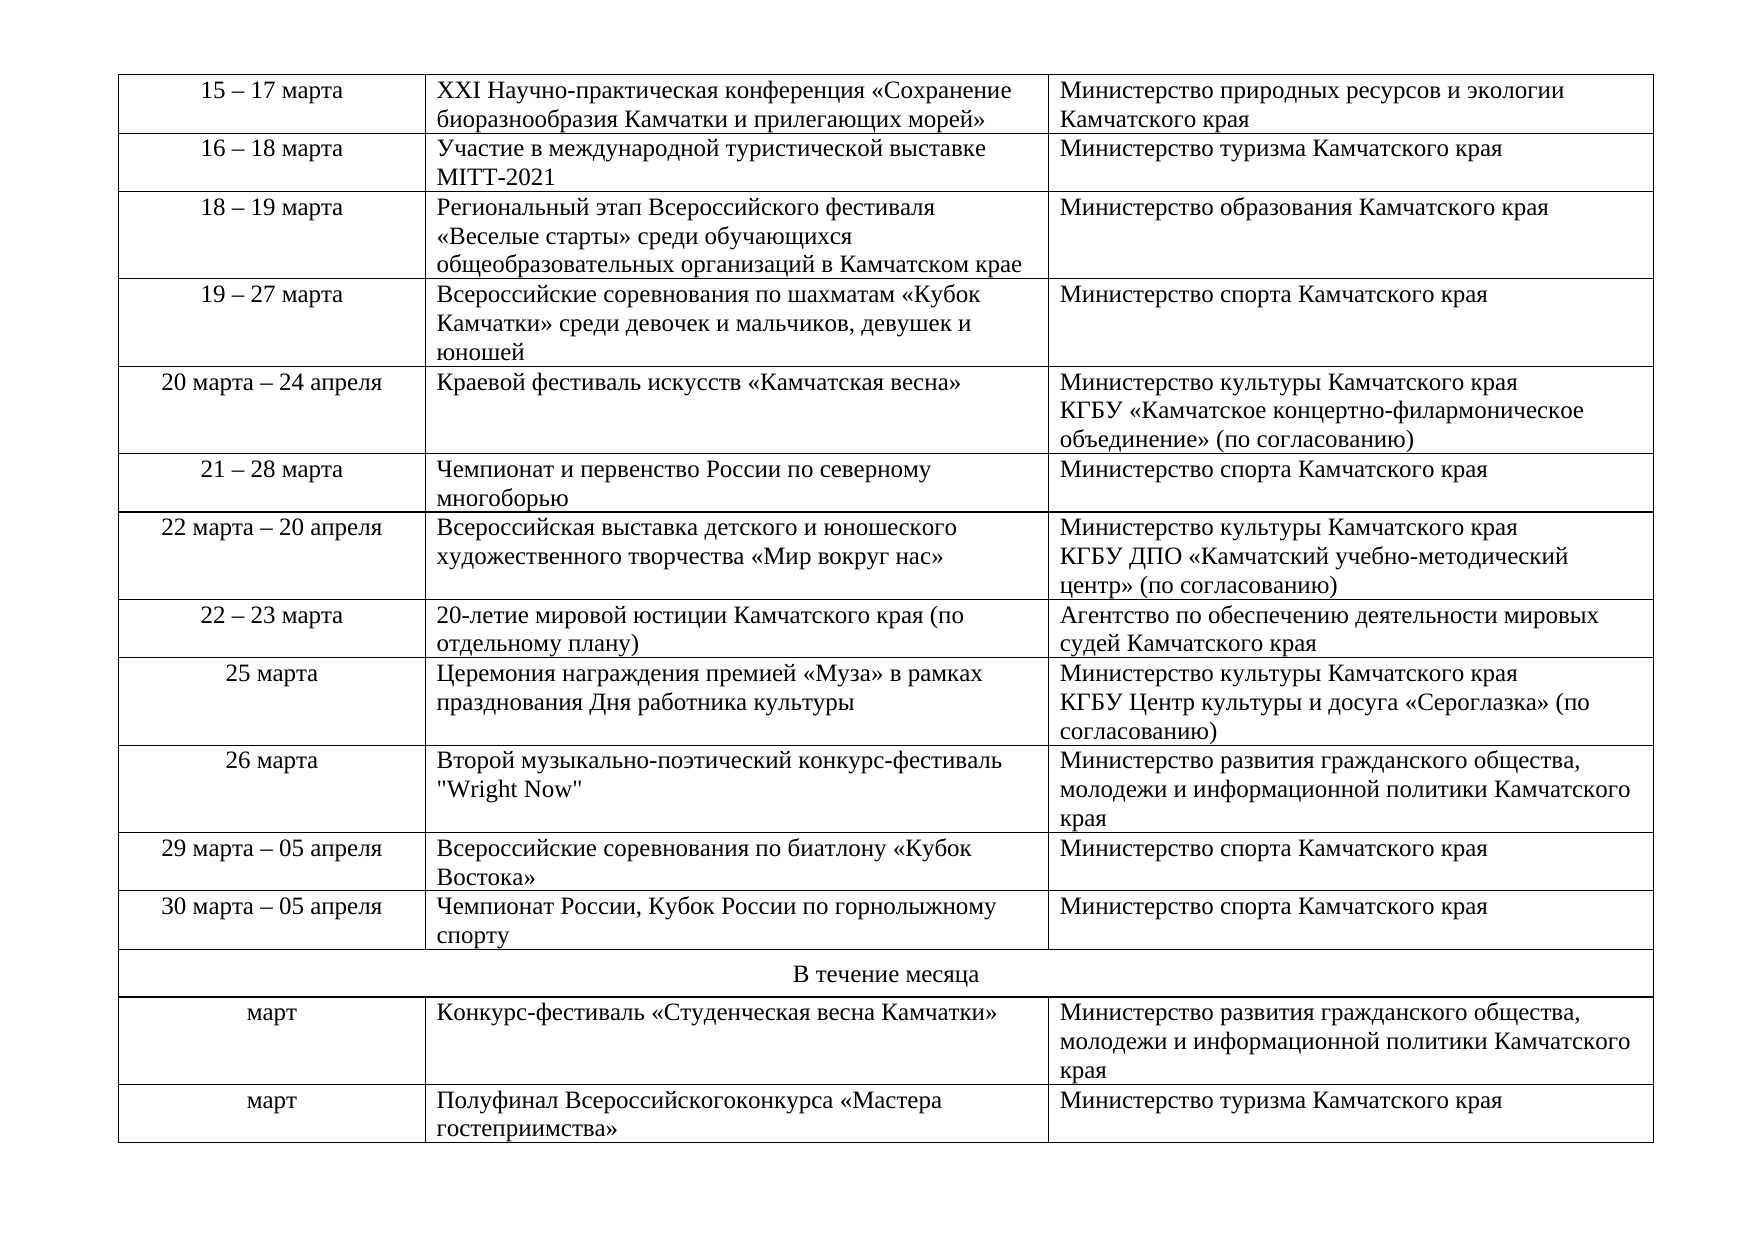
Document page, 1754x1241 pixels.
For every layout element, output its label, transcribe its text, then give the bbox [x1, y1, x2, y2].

table_cell 22 марта – 20 апреля [119, 513, 425, 599]
table_cell 18 – 19 марта [119, 192, 425, 278]
table_cell 20-летие мировой юстиции Камчатского края (по отдельному плану) [426, 600, 1048, 657]
table_cell Министерство образования Камчатского края [1049, 192, 1653, 278]
table_cell 20 марта – 24 апреля [119, 367, 425, 453]
table_cell Министерство культуры Камчатского края КГБУ ДПО «Камчатский учебно-методический центр» (по согласованию) [1049, 513, 1653, 599]
table_cell Конкурс-фестиваль «Студенческая весна Камчатки» [426, 998, 1048, 1084]
table_cell 26 марта [119, 746, 425, 832]
table_cell Второй музыкально-поэтический конкурс-фестиваль "Wright Now" [426, 746, 1048, 832]
table_cell Министерство природных ресурсов и экологии Камчатского края [1049, 75, 1653, 132]
table_cell 21 – 28 марта [119, 454, 425, 511]
table_cell Всероссийская выставка детского и юношеского художественного творчества «Мир вокруг нас» [426, 513, 1048, 599]
table_cell Министерство туризма Камчатского края [1049, 134, 1653, 191]
table_cell март [119, 998, 425, 1084]
table_cell Церемония награждения премией «Муза» в рамках празднования Дня работника культуры [426, 658, 1048, 744]
table_cell Министерство культуры Камчатского края КГБУ «Камчатское концертно-филармоническое объединение» (по согласованию) [1049, 367, 1653, 453]
table_cell Чемпионат России, Кубок России по горнолыжному спорту [426, 891, 1048, 949]
table_cell Министерство туризма Камчатского края [1049, 1085, 1653, 1142]
table_cell Всероссийские соревнования по биатлону «Кубок Востока» [426, 833, 1048, 890]
table_cell Региональный этап Всероссийского фестиваля «Веселые старты» среди обучающихся общеобразовательных организаций в Камчатском крае [426, 192, 1048, 278]
table_cell 29 марта – 05 апреля [119, 833, 425, 890]
table_cell Всероссийские соревнования по шахматам «Кубок Камчатки» среди девочек и мальчиков, девушек и юношей [426, 279, 1048, 366]
table_cell 19 – 27 марта [119, 279, 425, 366]
table_cell В течение месяца [119, 950, 1653, 996]
table_cell 22 – 23 марта [119, 600, 425, 657]
table_cell Министерство спорта Камчатского края [1049, 454, 1653, 511]
table_cell 25 марта [119, 658, 425, 744]
table_cell Краевой фестиваль искусств «Камчатская весна» [426, 367, 1048, 453]
table_cell Министерство культуры Камчатского края КГБУ Центр культуры и досуга «Сероглазка» (по согласованию) [1049, 658, 1653, 744]
table_cell ХХI Научно-практическая конференция «Сохранение биоразнообразия Камчатки и прилегающих морей» [426, 75, 1048, 132]
table_cell Чемпионат и первенство России по северному многоборью [426, 454, 1048, 511]
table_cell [1049, 998, 1653, 1084]
table_cell Участие в международной туристической выставке MITT-2021 [426, 134, 1048, 191]
table_cell 30 марта – 05 апреля [119, 891, 425, 949]
table_cell Полуфинал Всероссийскогоконкурса «Мастера гостеприимства» [426, 1085, 1048, 1142]
table_cell Министерство спорта Камчатского края [1049, 891, 1653, 949]
table_cell 15 – 17 марта [119, 75, 425, 132]
table_cell Агентство по обеспечению деятельности мировых судей Камчатского края [1049, 600, 1653, 657]
table_cell Министерство развития гражданского общества, молодежи и информационной политики Камчатского края [1049, 746, 1653, 832]
table_cell 16 – 18 марта [119, 134, 425, 191]
table_cell Министерство спорта Камчатского края [1049, 833, 1653, 890]
table_cell Министерство спорта Камчатского края [1049, 279, 1653, 366]
table_cell март [119, 1085, 425, 1142]
